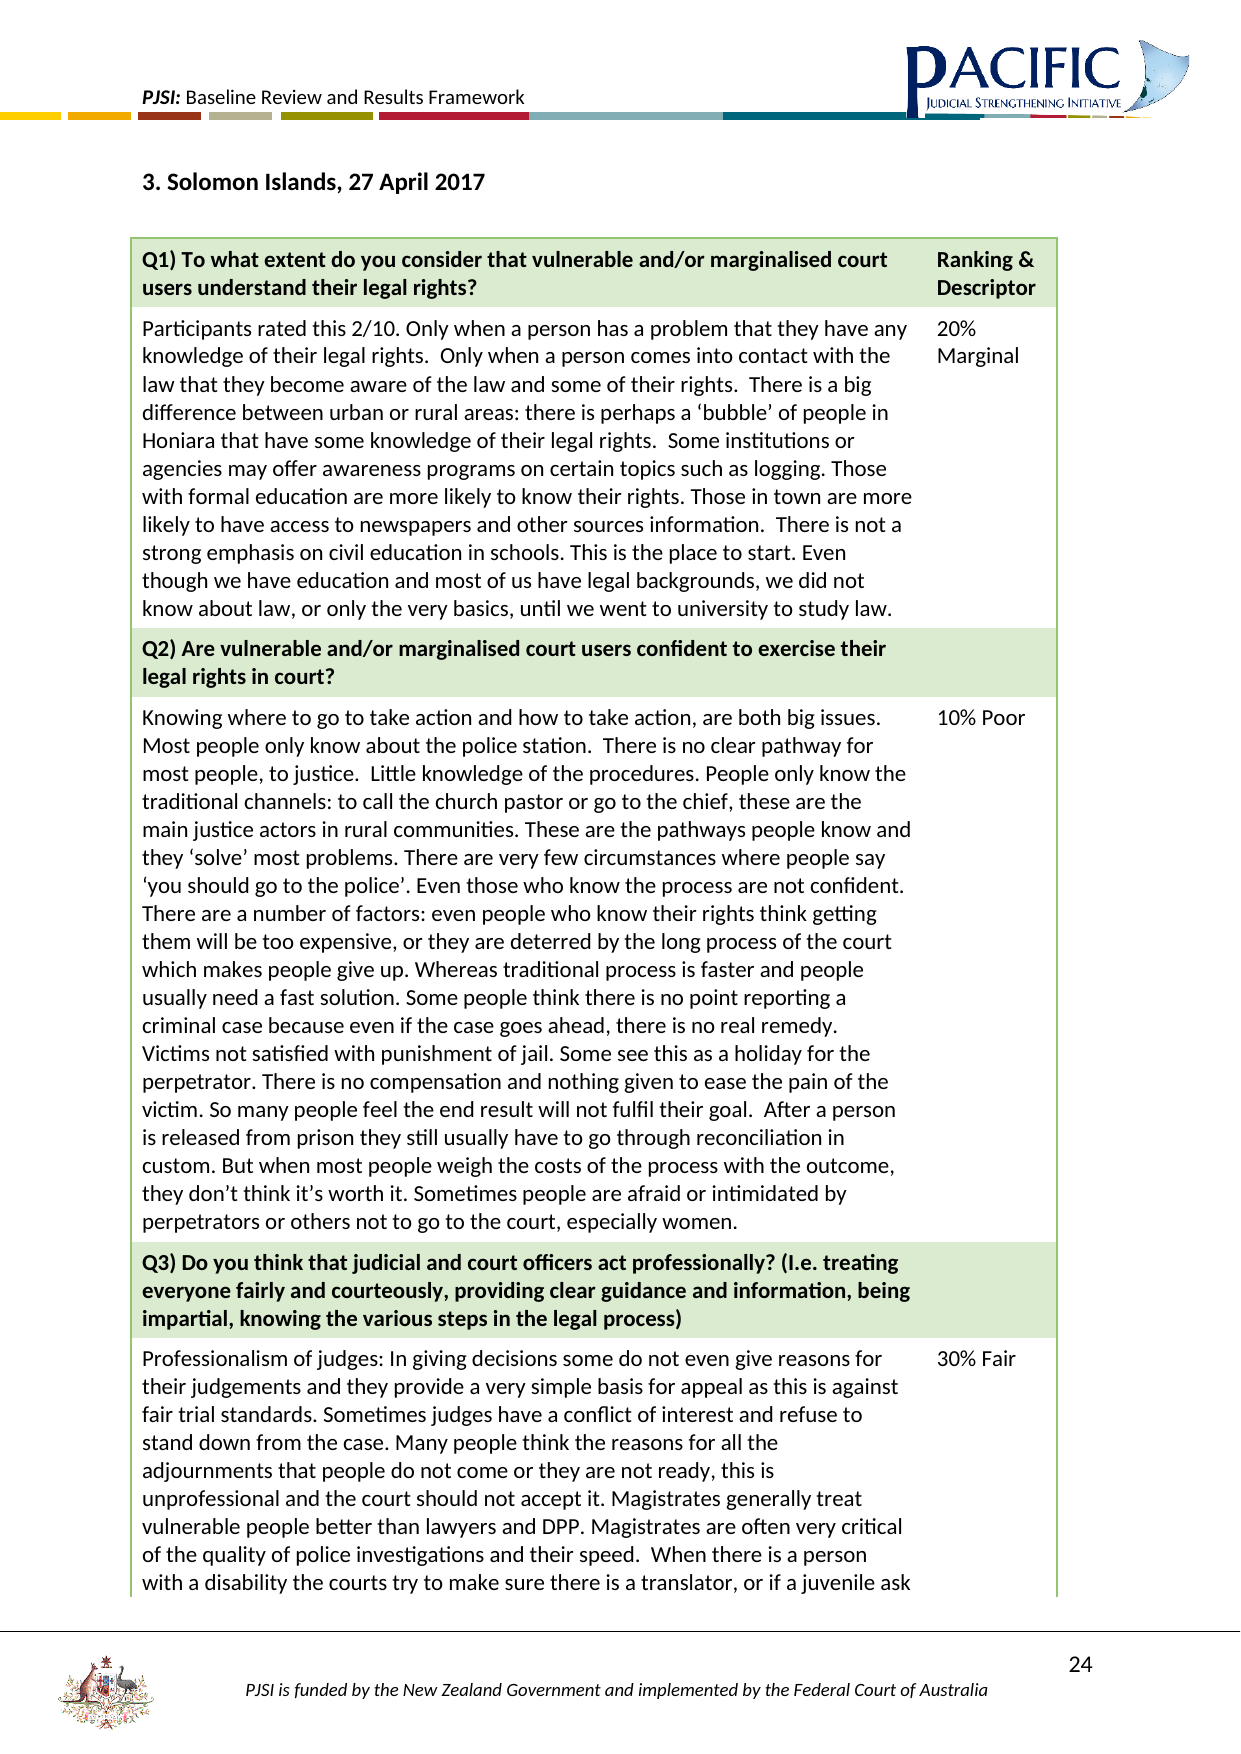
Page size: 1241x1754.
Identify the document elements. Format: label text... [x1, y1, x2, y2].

table_cell 30% Fair [925, 1338, 1056, 1597]
table_cell 10% Poor [925, 697, 1056, 1242]
table_cell Q2) Are vulnerable and/or marginalised court users confident to exercise their legal rights in court? [132, 628, 925, 697]
table_cell Knowing where to go to take action and how to take action, are both big issues. Most people only know about the police station. There is no clear pathway for most people, to justice. Little knowledge of the procedures. People only know the traditional channels: to call the church pastor or go to the chief, these are the main justice actors in rural communities. These are the pathways people know and they ‘solve’ most problems. There are very few circumstances where people say ‘you should go to the police’. Even those who know the process are not confident. There are a number of factors: even people who know their rights think getting them will be too expensive, or they are deterred by the long process of the court which makes people give up. Whereas traditional process is faster and people usually need a fast solution. Some people think there is no point reporting a criminal case because even if the case goes ahead, there is no real remedy. Victims not satisfied with punishment of jail. Some see this as a holiday for the perpetrator. There is no compensation and nothing given to ease the pain of the victim. So many people feel the end result will not fulfil their goal. After a person is released from prison they still usually have to go through reconciliation in custom. But when most people weigh the costs of the process with the outcome, they don’t think it’s worth it. Sometimes people are afraid or intimidated by perpetrators or others not to go to the court, especially women. [132, 697, 925, 1242]
table_header Q1) To what extent do you consider that vulnerable and/or marginalised court users understand their legal rights? [132, 239, 925, 307]
table_cell 20% Marginal [925, 308, 1056, 628]
table_cell [925, 1242, 1056, 1338]
picture [54, 1653, 158, 1731]
table_cell Q3) Do you think that judicial and court officers act professionally? (I.e. treating everyone fairly and courteously, providing clear guidance and information, being impartial, knowing the various steps in the legal process) [132, 1242, 925, 1338]
table_cell Participants rated this 2/10. Only when a person has a problem that they have any knowledge of their legal rights. Only when a person comes into contact with the law that they become aware of the law and some of their rights. There is a big difference between urban or rural areas: there is perhaps a ‘bubble’ of people in Honiara that have some knowledge of their legal rights. Some institutions or agencies may offer awareness programs on certain topics such as logging. Those with formal education are more likely to know their rights. Those in town are more likely to have access to newspapers and other sources information. There is not a strong emphasis on civil education in schools. This is the place to start. Even though we have education and most of us have legal backgrounds, we did not know about law, or only the very basics, until we went to university to study law. [132, 308, 925, 628]
table_header Ranking & Descriptor [925, 239, 1056, 307]
text 3. Solomon Islands, 27 April 2017 [142, 166, 1092, 196]
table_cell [132, 1338, 925, 1597]
picture [0, 38, 1190, 120]
table_cell [925, 628, 1056, 697]
